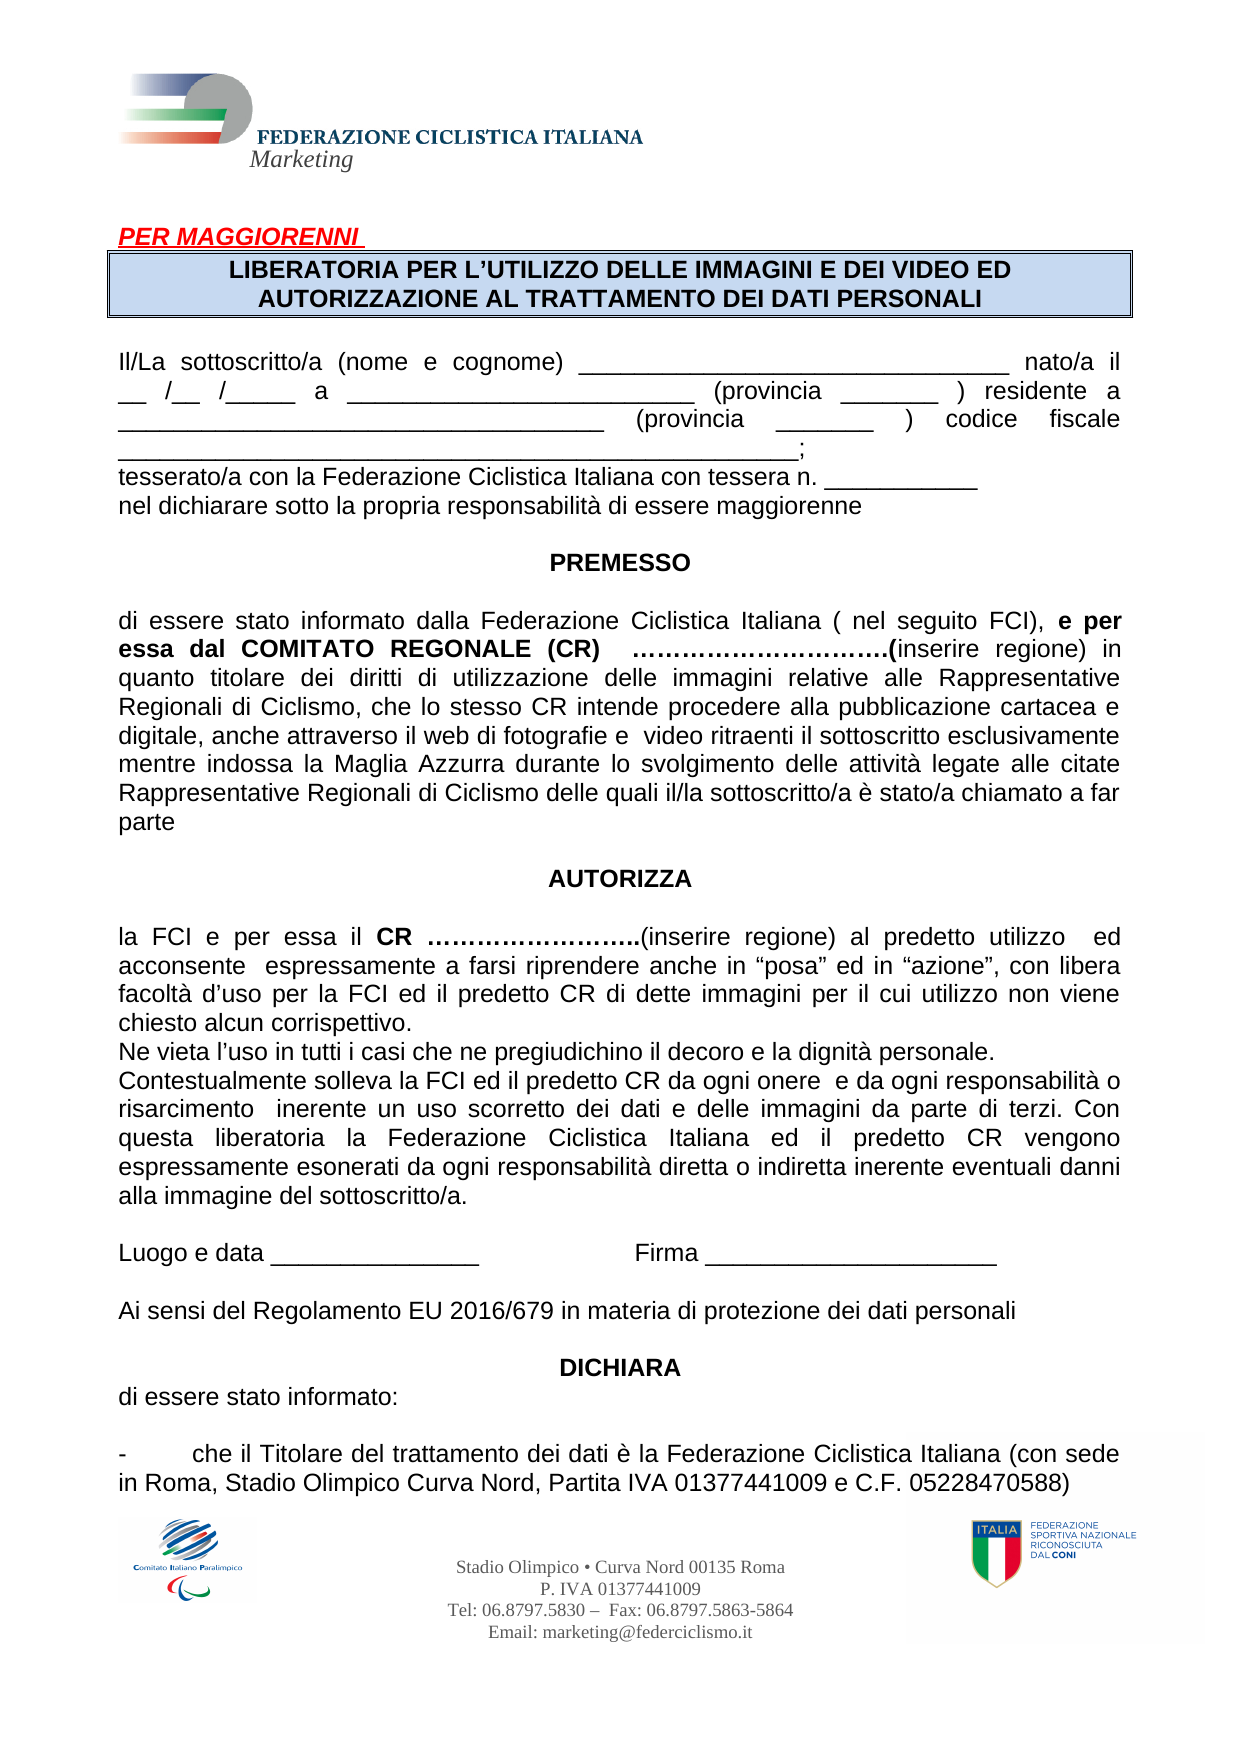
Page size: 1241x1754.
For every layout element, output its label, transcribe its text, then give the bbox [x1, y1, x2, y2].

text tesserato/a con la Federazione Ciclistica Italiana con tessera n. ___________ [118, 462, 1122, 491]
picture [369, 132, 376, 144]
text Contestualmente solleva la FCI ed il predetto CR da ogni onere e da ogni responsabilità o risarcimento inerente un uso scorretto dei dati e delle immagini da parte di terzi. Con questa liberatoria la Federazione Ciclistica Italiana ed il predetto CR vengono espressamente esonerati da ogni responsabilità diretta o indiretta inerente eventuali danni alla immagine del sottoscritto/a. [118, 1066, 1122, 1209]
text di essere stato informato: [118, 1382, 1122, 1411]
text la FCI e per essa il CR ……………………..(inserire regione) al predetto utilizzo ed acconsente espressamente a farsi riprendere anche in “posa” ed in “azione”, con libera facoltà d’uso per la FCI ed il predetto CR di dette immagini per il cui utilizzo non viene chiesto alcun corrispettivo. [118, 922, 1122, 1037]
text DICHIARA [118, 1353, 1122, 1382]
picture [118, 1517, 257, 1603]
text Il/La sottoscritto/a (nome e cognome) _______________________________ nato/a il __ /__ /_____ a _________________________ (provincia _______ ) residente a ___________________________________ (provincia _______ ) codice fiscale _________________________________________________; [118, 347, 1122, 462]
text Luogo e data _______________ Firma _____________________ [118, 1238, 1122, 1267]
text - che il Titolare del trattamento dei dati è la Federazione Ciclistica Italiana (con sede in Roma, Stadio Olimpico Curva Nord, Partita IVA 01377441009 e C.F. 05228470588) [118, 1439, 1122, 1497]
picture [906, 1432, 1205, 1644]
picture [118, 73, 644, 144]
text di essere stato informato dalla Federazione Ciclistica Italiana ( nel seguito FCI), e per essa dal COMITATO REGONALE (CR) ………………………….(inserire regione) in quanto titolare dei diritti di utilizzazione delle immagini relative alle Rappresentative Regionali di Ciclismo, che lo stesso CR intende procedere alla pubblicazione cartacea e digitale, anche attraverso il web di fotografie e video ritraenti il sottoscritto esclusivamente mentre indossa la Maglia Azzurra durante lo svolgimento delle attività legate alle citate Rappresentative Regionali di Ciclismo delle quali il/la sottoscritto/a è stato/a chiamato a far parte [118, 606, 1122, 836]
text Ne vieta l’uso in tutti i casi che ne pregiudichino il decoro e la dignità personale. [118, 1037, 1122, 1066]
text nel dichiarare sotto la propria responsabilità di essere maggiorenne [118, 491, 1122, 519]
text AUTORIZZA [118, 864, 1122, 893]
text PREMESSO [118, 548, 1122, 577]
text LIBERATORIA PER L’UTILIZZO DELLE IMMAGINI E DEI VIDEO ED AUTORIZZAZIONE AL TRATTAMENTO DEI DATI PERSONALI [110, 254, 1130, 315]
text Ai sensi del Regolamento EU 2016/679 in materia di protezione dei dati personali [118, 1296, 1122, 1324]
text PER MAGGIORENNI [118, 222, 1122, 250]
